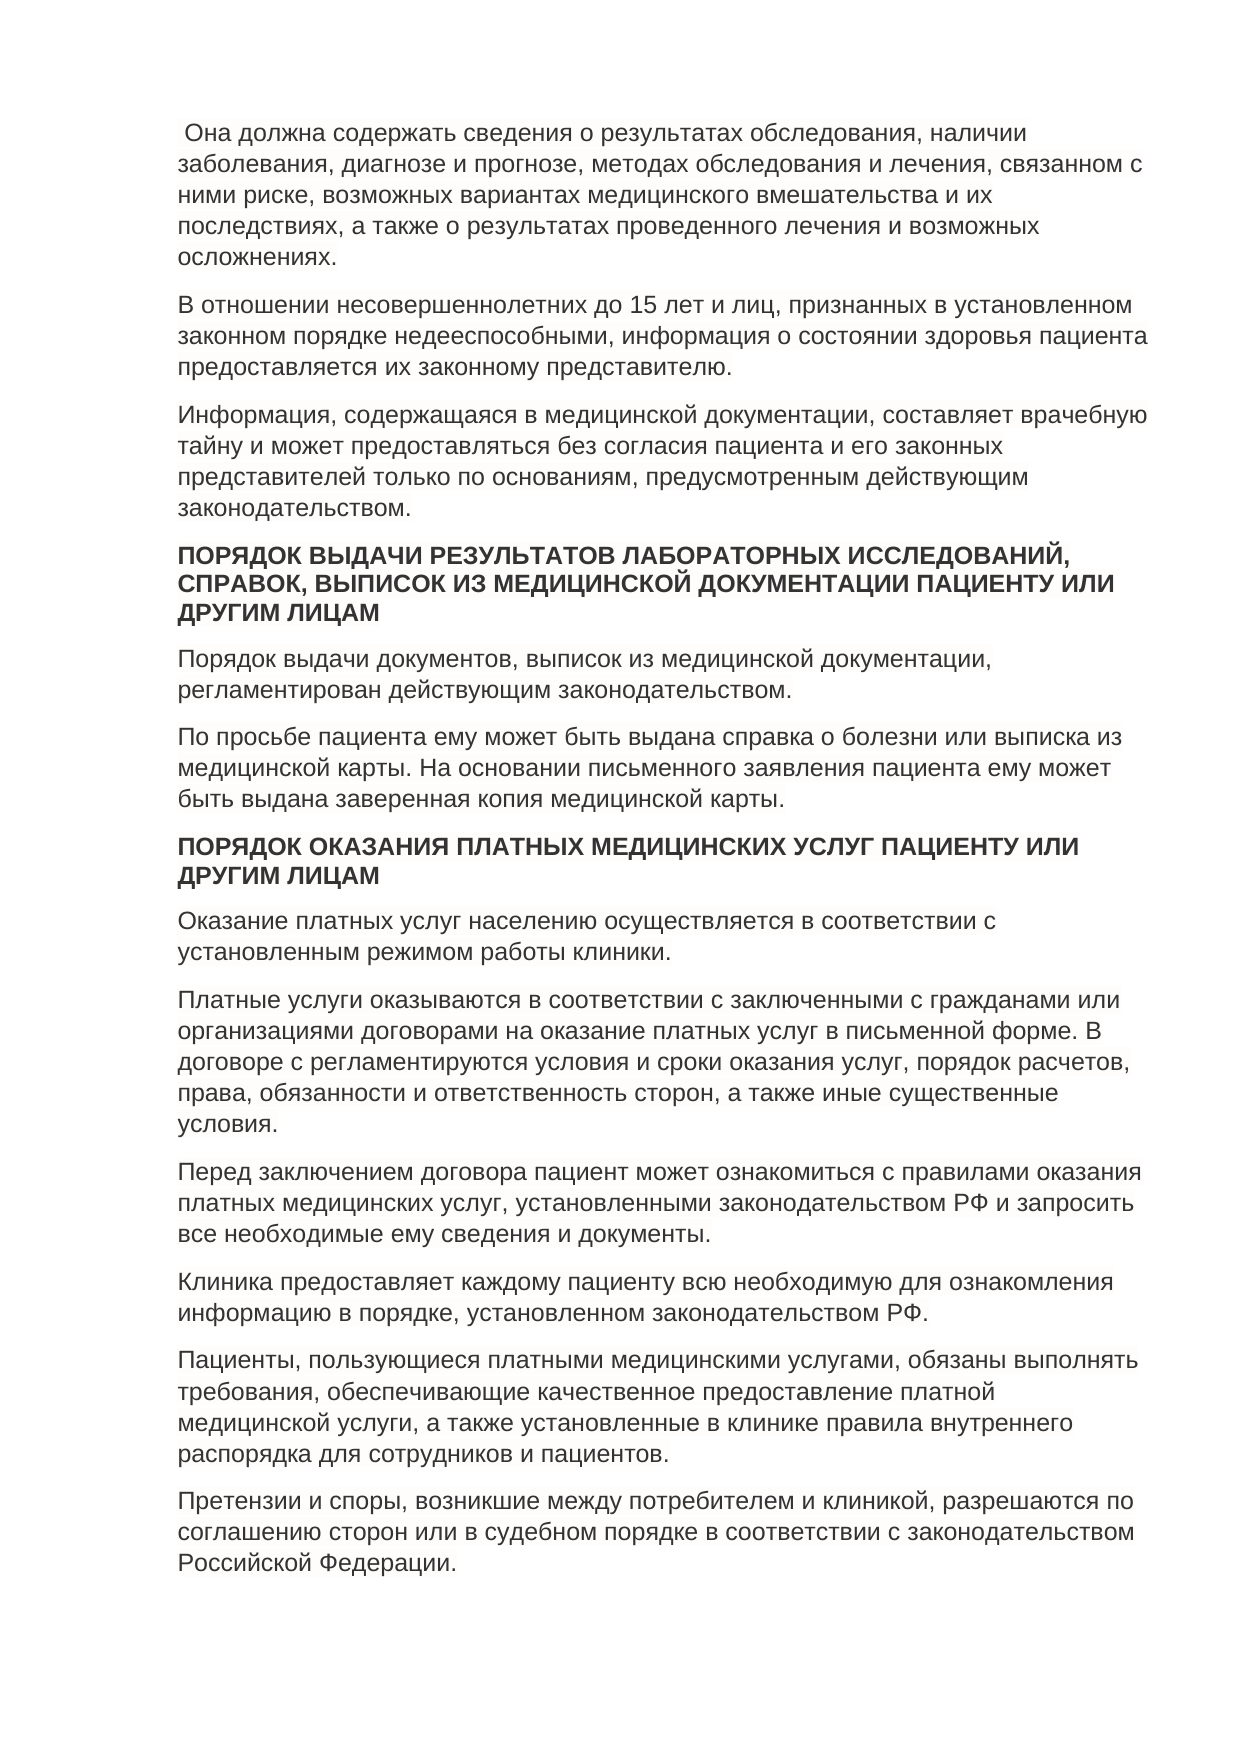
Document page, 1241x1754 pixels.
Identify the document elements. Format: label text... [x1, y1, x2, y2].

text Претензии и споры, возникшие между потребителем и клиникой, разрешаются по соглашению сторон или в судебном порядке в соответствии с законодательством Российской Федерации. [177, 1486, 1152, 1577]
text Клиника предоставляет каждому пациенту всю необходимую для ознакомления информацию в порядке, установленном законодательством РФ. [177, 1267, 1152, 1326]
text По просьбе пациента ему может быть выдана справка о болезни или выписка из медицинской карты. На основании письменного заявления пациента ему может быть выдана заверенная копия медицинской карты. [177, 722, 1152, 813]
text Перед заключением договора пациент может ознакомиться с правилами оказания платных медицинских услуг, установленными законодательством РФ и запросить все необходимые ему сведения и документы. [177, 1157, 1152, 1248]
text Порядок выдачи документов, выписок из медицинской документации, регламентирован действующим законодательством. [177, 643, 1152, 703]
text Она должна содержать сведения о результатах обследования, наличии заболевания, диагнозе и прогнозе, методах обследования и лечения, связанном с ними риске, возможных вариантах медицинского вмешательства и их последствиях, а также о результатах проведенного лечения и возможных осложнениях. [177, 118, 1152, 271]
text Платные услуги оказываются в соответствии с заключенными с гражданами или организациями договорами на оказание платных услуг в письменной форме. В договоре с регламентируются условия и сроки оказания услуг, порядок расчетов, права, обязанности и ответственность сторон, а также иные существенные условия. [177, 985, 1152, 1138]
text Пациенты, пользующиеся платными медицинскими услугами, обязаны выполнять требования, обеспечивающие качественное предоставление платной медицинской услуги, а также установленные в клинике правила внутреннего распорядка для сотрудников и пациентов. [177, 1345, 1152, 1467]
text Информация, содержащаяся в медицинской документации, составляет врачебную тайну и может предоставляться без согласия пациента и его законных представителей только по основаниям, предусмотренным действующим законодательством. [177, 400, 1152, 522]
text ПОРЯДОК ВЫДАЧИ РЕЗУЛЬТАТОВ ЛАБОРАТОРНЫХ ИССЛЕДОВАНИЙ, СПРАВОК, ВЫПИСОК ИЗ МЕДИЦИНСКОЙ ДОКУМЕНТАЦИИ ПАЦИЕНТУ ИЛИ ДРУГИМ ЛИЦАМ [380, 541, 1152, 627]
text ПОРЯДОК ОКАЗАНИЯ ПЛАТНЫХ МЕДИЦИНСКИХ УСЛУГ ПАЦИЕНТУ ИЛИ ДРУГИМ ЛИЦАМ [380, 832, 1152, 889]
text Оказание платных услуг населению осуществляется в соответствии с установленным режимом работы клиники. [177, 906, 1152, 966]
text В отношении несовершеннолетних до 15 лет и лиц, признанных в установленном законном порядке недееспособными, информация о состоянии здоровья пациента предоставляется их законному представителю. [177, 290, 1152, 381]
